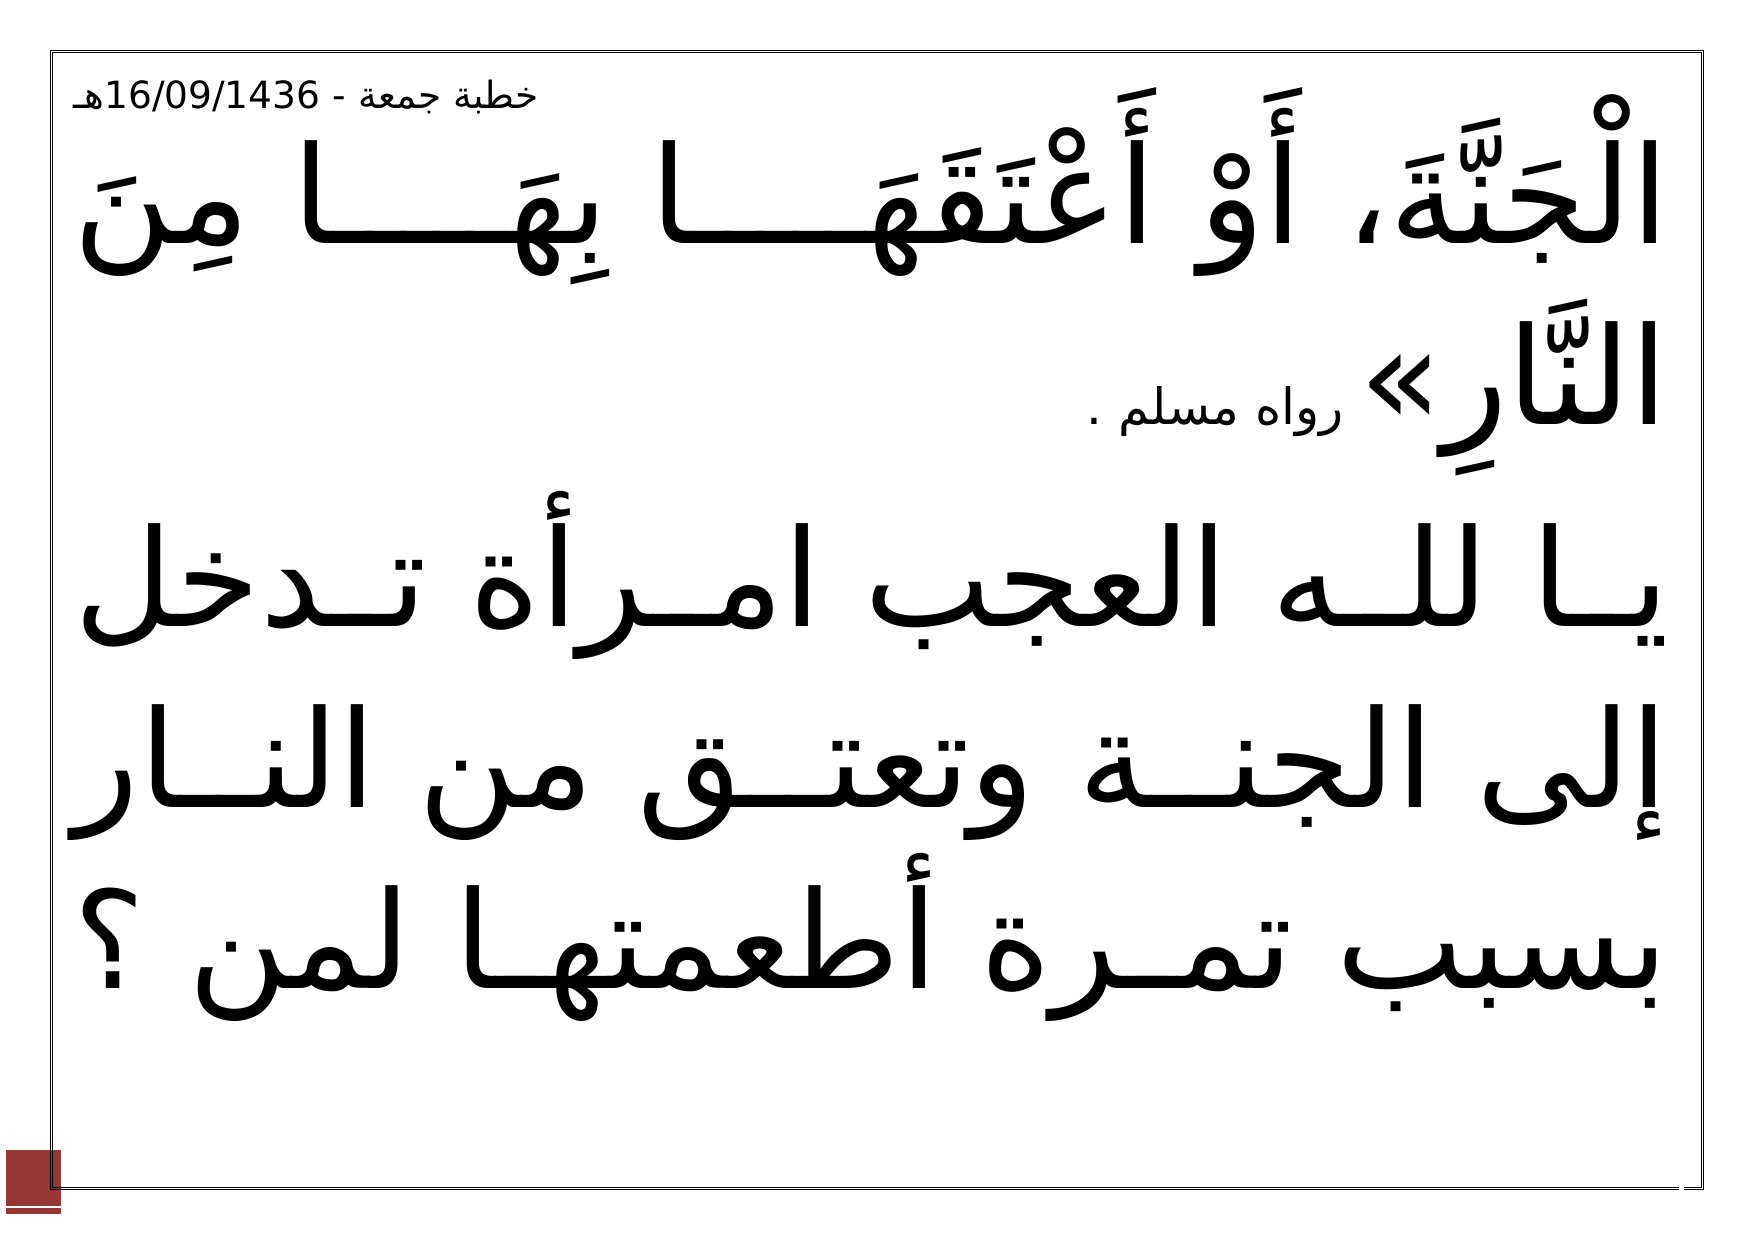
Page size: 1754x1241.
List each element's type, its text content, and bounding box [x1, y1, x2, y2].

text وهذه عائشة رضي الله عنها تحدث بخبر عجيب فتقول في خبرها جاءتني مسكينة تحمل ابنتين لها مسكينة أقبلت إلى بيت رسول الله تطلب طعاما لها ولإبنتيها ففزعت عائشة وطفقت تبحث عن طعام تجيب به السائلة فبحثت في بيت رسول الله حتى اعياها البحث فوجدت ثلاث تمرات ، ثلاث تمرات في بيت رسول الله فدفعتها إلى السائلة وأخذت المرأة تلك التمرات وقسمتها بالسوية بينها وبين بناتها فأعطت كل واحدة منهما تمرة ورفعت تمرة إلى فمها تسد بها جوعتها فما كان من الصبيتين إلا أن أسرعا في أكل تمرتيهما وإذا باليدين الصغيرتين ترتفعان إلى فم الأم تسطعمانها تمرتها التي أبقتها لنفسها وهمت بأكلها فإذا بعاطفة الأمومة تغلب جوعتها ، ورحمتها تسبق حاجتها فمنعت نفسها ، وأخذت التمرة وشقتها إلى نصفين ثم أعطت كل واحدة منهما نصفا ، فأعجبت عائشة بما رأت وحملت هذا الموقف إلى النبي فماذا قال نبي الرحمة ؟ قال يا عائشة «إِنَّ اللهَ قَدْ أَوْجَبَ لَهَا بِهَا الْجَنَّةَ، أَوْ أَعْتَقَهَا بِهَا مِنَ النَّارِ» رواه مسلم . [74, 117, 1669, 456]
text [74, 501, 1669, 1020]
